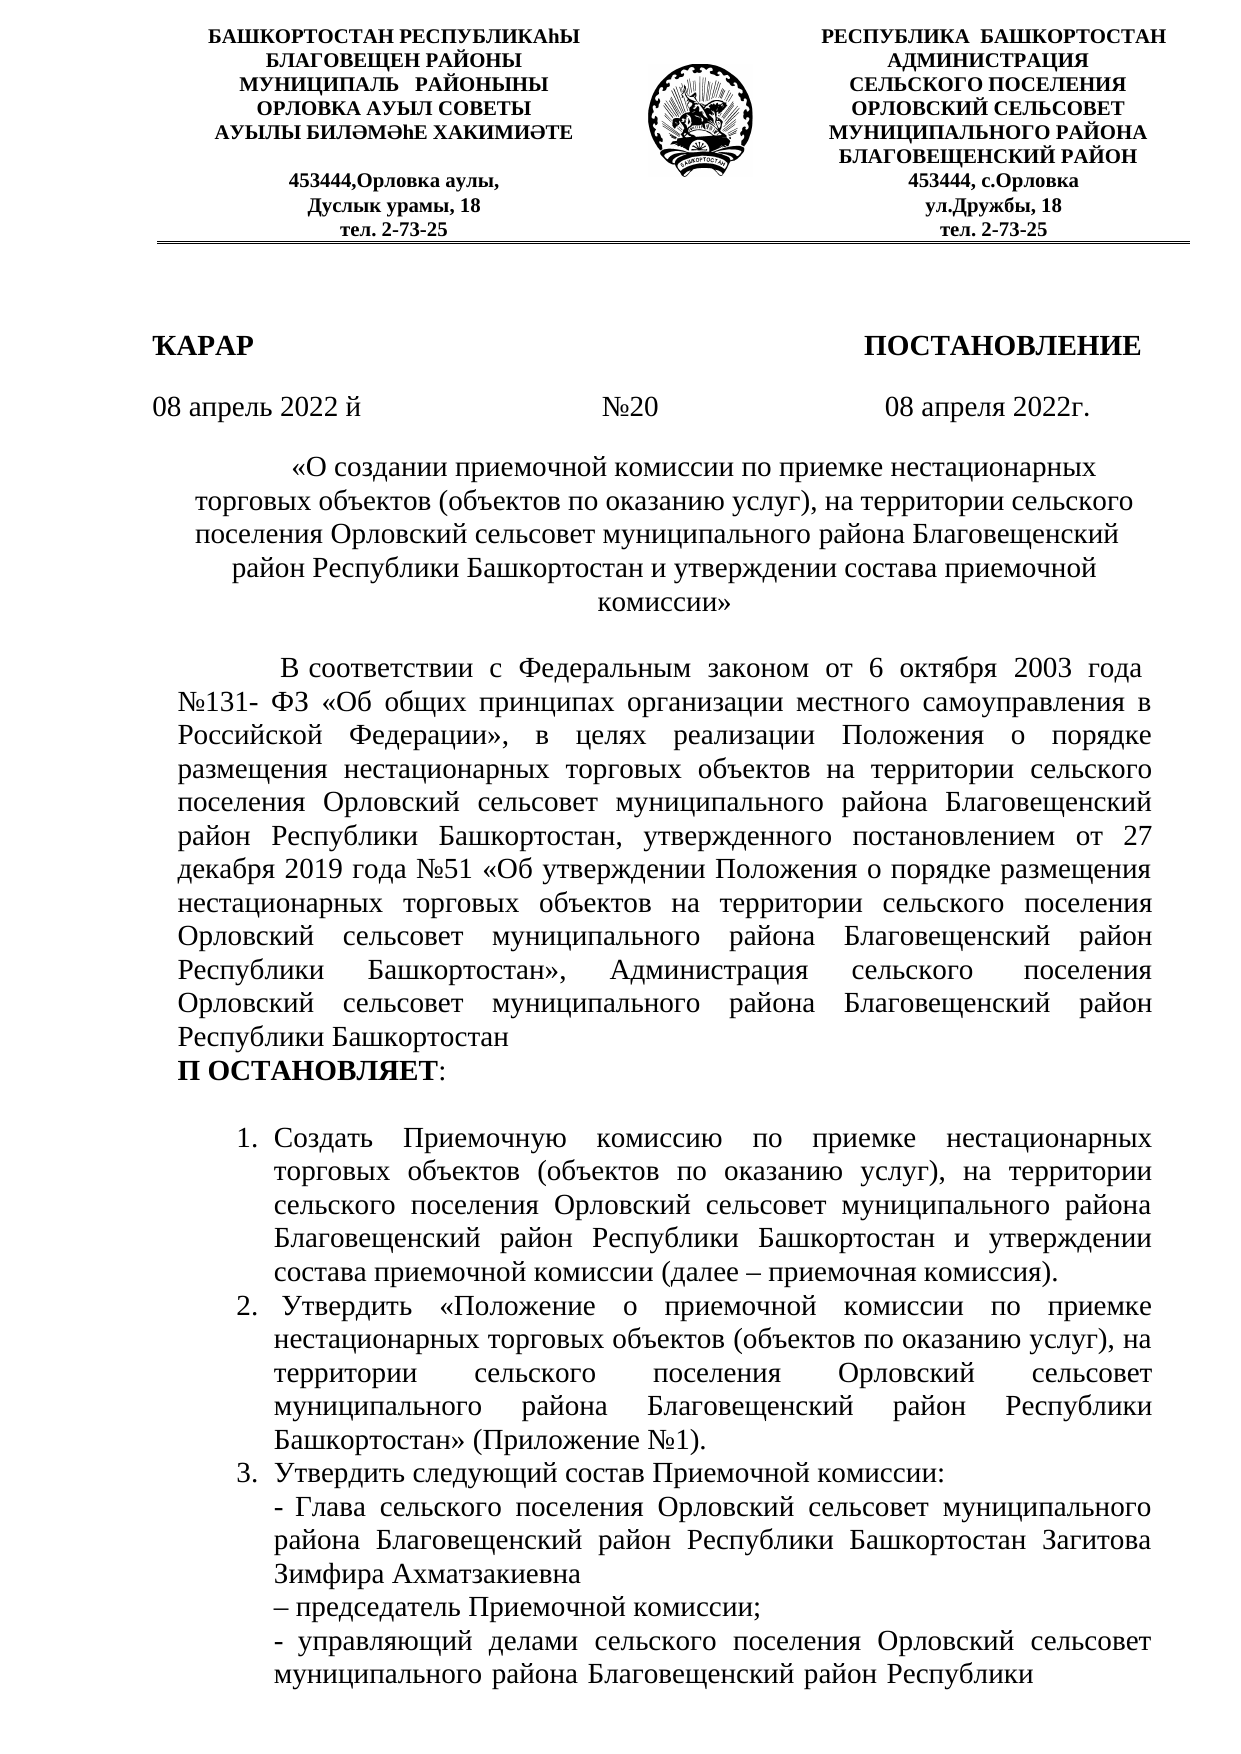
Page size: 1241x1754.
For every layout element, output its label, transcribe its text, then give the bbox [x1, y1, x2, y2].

text район Республики Башкортостан и утверждении состава приемочной комиссии» [232, 550, 1099, 617]
list Утвердить «Положение о приемочной комиссии по приемке нестационарных торговых объектов (объектов по оказанию услуг), на территории сельского поселения Орловский сельсовет муниципального района Благовещенский район Республики Башкортостан» (Приложение №1). [236, 1288, 1152, 1455]
list Создать Приемочную комиссию по приемке нестационарных торговых объектов (объектов по оказанию услуг), на территории сельского поселения Орловский сельсовет муниципального района Благовещенский район Республики Башкортостан и утверждении состава приемочной комиссии (далее – приемочная комиссия). [236, 1120, 1152, 1288]
list управляющий делами сельского поселения Орловский сельсовет муниципального района Благовещенский район Республики [274, 1623, 1152, 1690]
text П ОСТАНОВЛЯЕТ: [177, 1053, 1194, 1086]
subtitle ҠАРАР ПОСТАНОВЛЕНИЕ [152, 328, 1194, 362]
text – председатель Приемочной комиссии; [274, 1589, 1152, 1623]
picture [648, 64, 753, 177]
table_header РЕСПУБЛИКА БАШКОРТОСТАН АДМИНИСТРАЦИЯ СЕЛЬСКОГО ПОСЕЛЕНИЯ ОРЛОВСКИЙ СЕЛЬСОВЕТ МУНИЦИПАЛЬНОГО РАЙОНА БЛАГОВЕЩЕНСКИЙ РАЙОН 453444, с.Орловка ул.Дружбы, 18 тел. 2-73-25 [770, 0, 1189, 241]
text №131- ФЗ «Об общих принципах организации местного самоуправления в Российской Федерации», в целях реализации Положения о порядке размещения нестационарных торговых объектов на территории сельского поселения Орловский сельсовет муниципального района Благовещенский район Республики Башкортостан, утвержденного постановлением от 27 декабря 2019 года №51 «Об утверждении Положения о порядке размещения нестационарных торговых объектов на территории сельского поселения Орловский сельсовет муниципального района Благовещенский район Республики Башкортостан», Администрация сельского поселения Орловский сельсовет муниципального района Благовещенский район Республики Башкортостан [177, 684, 1152, 1053]
text «О создании приемочной комиссии по приемке нестационарных торговых объектов (объектов по оказанию услуг), на территории сельского поселения Орловский сельсовет муниципального района Благовещенский [195, 449, 1136, 550]
table_header БАШКОРТОСТАН РЕСПУБЛИКАhЫ БЛАГОВЕЩЕН РАЙОНЫ МУНИЦИПАЛЬ РАЙОНЫНЫ ОРЛОВКА АУЫЛ СОВЕТЫ АУЫЛЫ БИЛӘМӘhЕ ХАКИМИӘТЕ 453444,Орловка аулы, Дуслык урамы, 18 тел. 2-73-25 [157, 0, 603, 241]
list Утвердить следующий состав Приемочной комиссии: [236, 1455, 1194, 1489]
text В соответствии с Федеральным законом от 6 октября 2003 года [280, 650, 1194, 684]
table_header [603, 0, 770, 241]
text 08 апрель 2022 й №20 08 апреля 2022г. [152, 388, 1194, 423]
list Глава сельского поселения Орловский сельсовет муниципального района Благовещенский район Республики Башкортостан Загитова Зимфира Ахматзакиевна [274, 1489, 1152, 1589]
